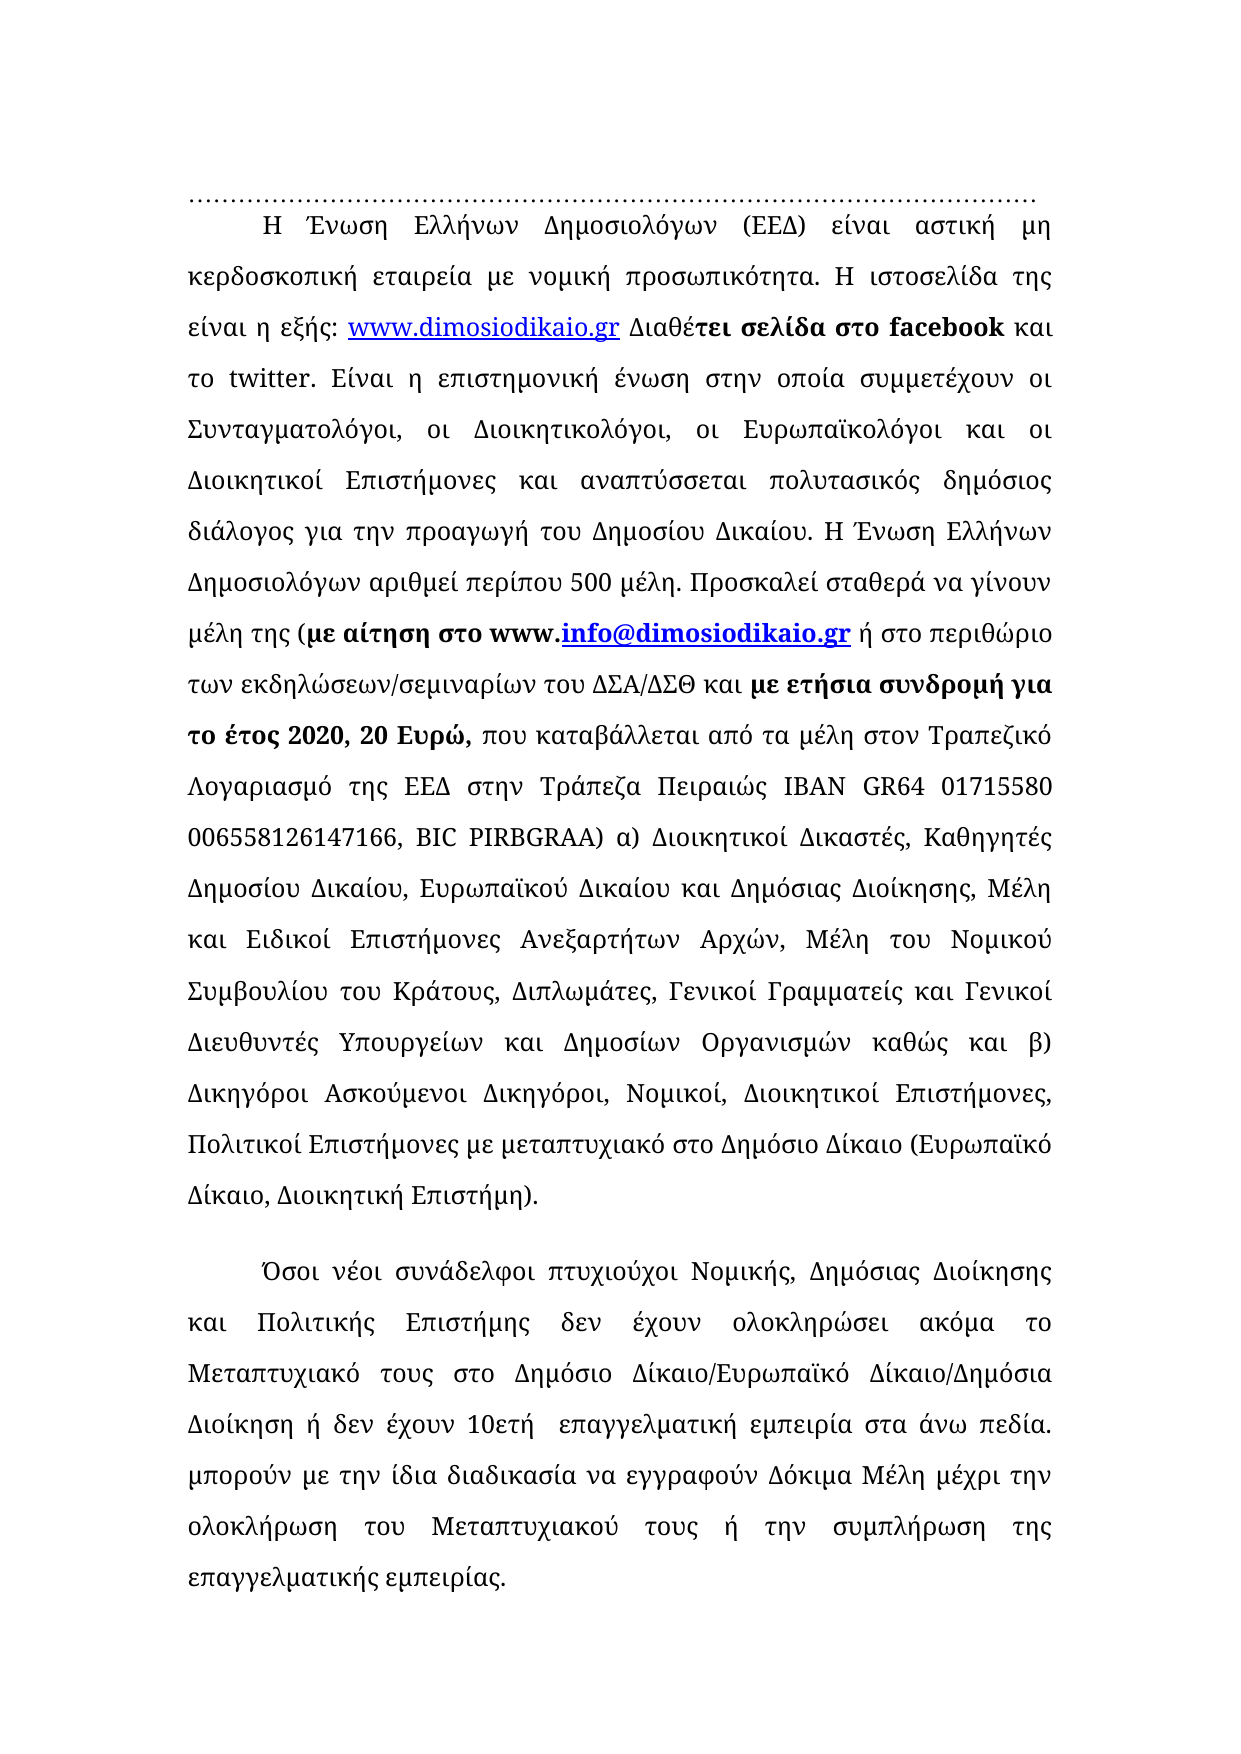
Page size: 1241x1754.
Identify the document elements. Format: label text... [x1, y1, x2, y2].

text Η Ένωση Ελλήνων Δημοσιολόγων (ΕΕΔ) είναι αστική μη κερδοσκοπική εταιρεία με νομική προσωπικότητα. Η ιστοσελίδα της είναι η εξής: www.dimosiodikaio.gr Διαθέτει σελίδα στο facebook και το twitter. Είναι η επιστημονική ένωση στην οποία συμμετέχουν οι Συνταγματολόγοι, οι Διοικητικολόγοι, οι Ευρωπαϊκολόγοι και οι Διοικητικοί Επιστήμονες και αναπτύσσεται πολυτασικός δημόσιος διάλογος για την προαγωγή του Δημοσίου Δικαίου. Η Ένωση Ελλήνων Δημοσιολόγων αριθμεί περίπου 500 μέλη. Προσκαλεί σταθερά να γίνουν μέλη της (με αίτηση στο www.info@dimosiodikaio.gr ή στο περιθώριο των εκδηλώσεων/σεμιναρίων του ΔΣΑ/ΔΣΘ και με ετήσια συνδρομή για το έτος 2020, 20 Ευρώ, που καταβάλλεται από τα μέλη στον Τραπεζικό Λογαριασμό της ΕΕΔ στην Τράπεζα Πειραιώς IBAN GR64 01715580 006558126147166, BIC PIRBGRAA) α) Διοικητικοί Δικαστές, Καθηγητές Δημοσίου Δικαίου, Ευρωπαϊκού Δικαίου και Δημόσιας Διοίκησης, Μέλη και Ειδικοί Επιστήμονες Ανεξαρτήτων Αρχών, Μέλη του Νομικού Συμβουλίου του Κράτους, Διπλωμάτες, Γενικοί Γραμματείς και Γενικοί Διευθυντές Υπουργείων και Δημοσίων Οργανισμών καθώς και β) Δικηγόροι Ασκούμενοι Δικηγόροι, Νομικοί, Διοικητικοί Επιστήμονες, Πολιτικοί Επιστήμονες με μεταπτυχιακό στο Δημόσιο Δίκαιο (Ευρωπαϊκό Δίκαιο, Διοικητική Επιστήμη). [187, 207, 1053, 1211]
text Όσοι νέοι συνάδελφοι πτυχιούχοι Νομικής, Δημόσιας Διοίκησης και Πολιτικής Επιστήμης δεν έχουν ολοκληρώσει ακόμα το Μεταπτυχιακό τους στο Δημόσιο Δίκαιο/Ευρωπαϊκό Δίκαιο/Δημόσια Διοίκηση ή δεν έχουν 10ετή επαγγελματική εμπειρία στα άνω πεδία. μπορούν με την ίδια διαδικασία να εγγραφούν Δόκιμα Μέλη μέχρι την ολοκλήρωση του Μεταπτυχιακού τους ή την συμπλήρωση της επαγγελματικής εμπειρίας. [187, 1253, 1053, 1594]
text ………………………………………………………………………………………… [187, 179, 1053, 207]
